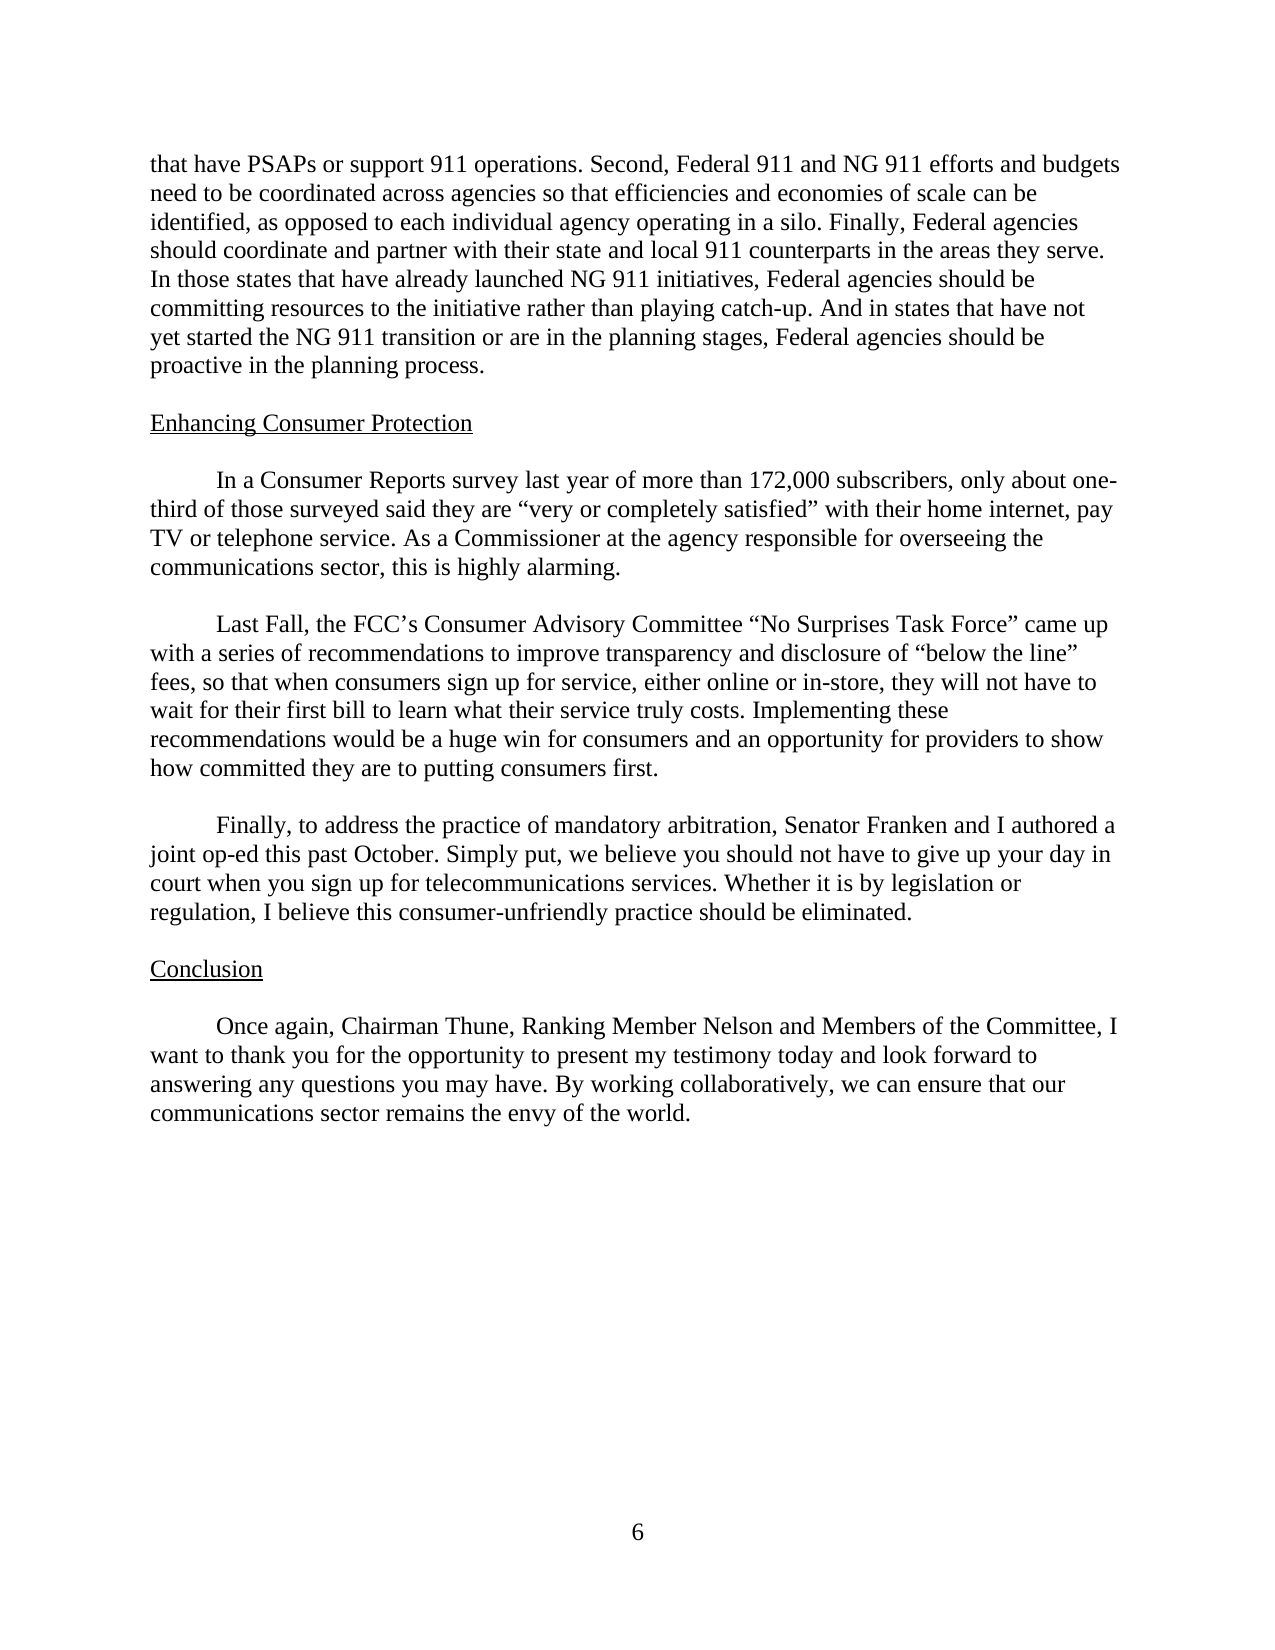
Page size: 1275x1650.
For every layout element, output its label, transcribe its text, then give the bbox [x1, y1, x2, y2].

text In a Consumer Reports survey last year of more than 172,000 subscribers, only about one- third of those surveyed said they are “very or completely satisfied” with their home internet, pay TV or telephone service. As a Commissioner at the agency responsible for overseeing the communications sector, this is highly alarming. [150, 465, 1123, 580]
text Once again, Chairman Thune, Ranking Member Nelson and Members of the Committee, I want to thank you for the opportunity to present my testimony today and look forward to answering any questions you may have. By working collaboratively, we can ensure that our communications sector remains the envy of the world. [150, 1011, 1123, 1126]
text that have PSAPs or support 911 operations. Second, Federal 911 and NG 911 efforts and budgets need to be coordinated across agencies so that efficiencies and economies of scale can be identified, as opposed to each individual agency operating in a silo. Finally, Federal agencies should coordinate and partner with their state and local 911 counterparts in the areas they serve. In those states that have already launched NG 911 initiatives, Federal agencies should be committing resources to the initiative rather than playing catch-up. And in states that have not yet started the NG 911 transition or are in the planning stages, Federal agencies should be proactive in the planning process. [150, 149, 1121, 379]
text Conclusion [150, 954, 1133, 983]
text Enhancing Consumer Protection [150, 408, 1133, 437]
text Finally, to address the practice of mandatory arbitration, Senator Franken and I authored a joint op-ed this past October. Simply put, we believe you should not have to give up your day in court when you sign up for telecommunications services. Whether it is by legislation or regulation, I believe this consumer-unfriendly practice should be eliminated. [150, 810, 1123, 925]
text Last Fall, the FCC’s Consumer Advisory Committee “No Surprises Task Force” came up with a series of recommendations to improve transparency and disclosure of “below the line” fees, so that when consumers sign up for service, either online or in-store, they will not have to wait for their first bill to learn what their service truly costs. Implementing these recommendations would be a huge win for consumers and an opportunity for providers to show how committed they are to putting consumers first. [150, 609, 1111, 782]
